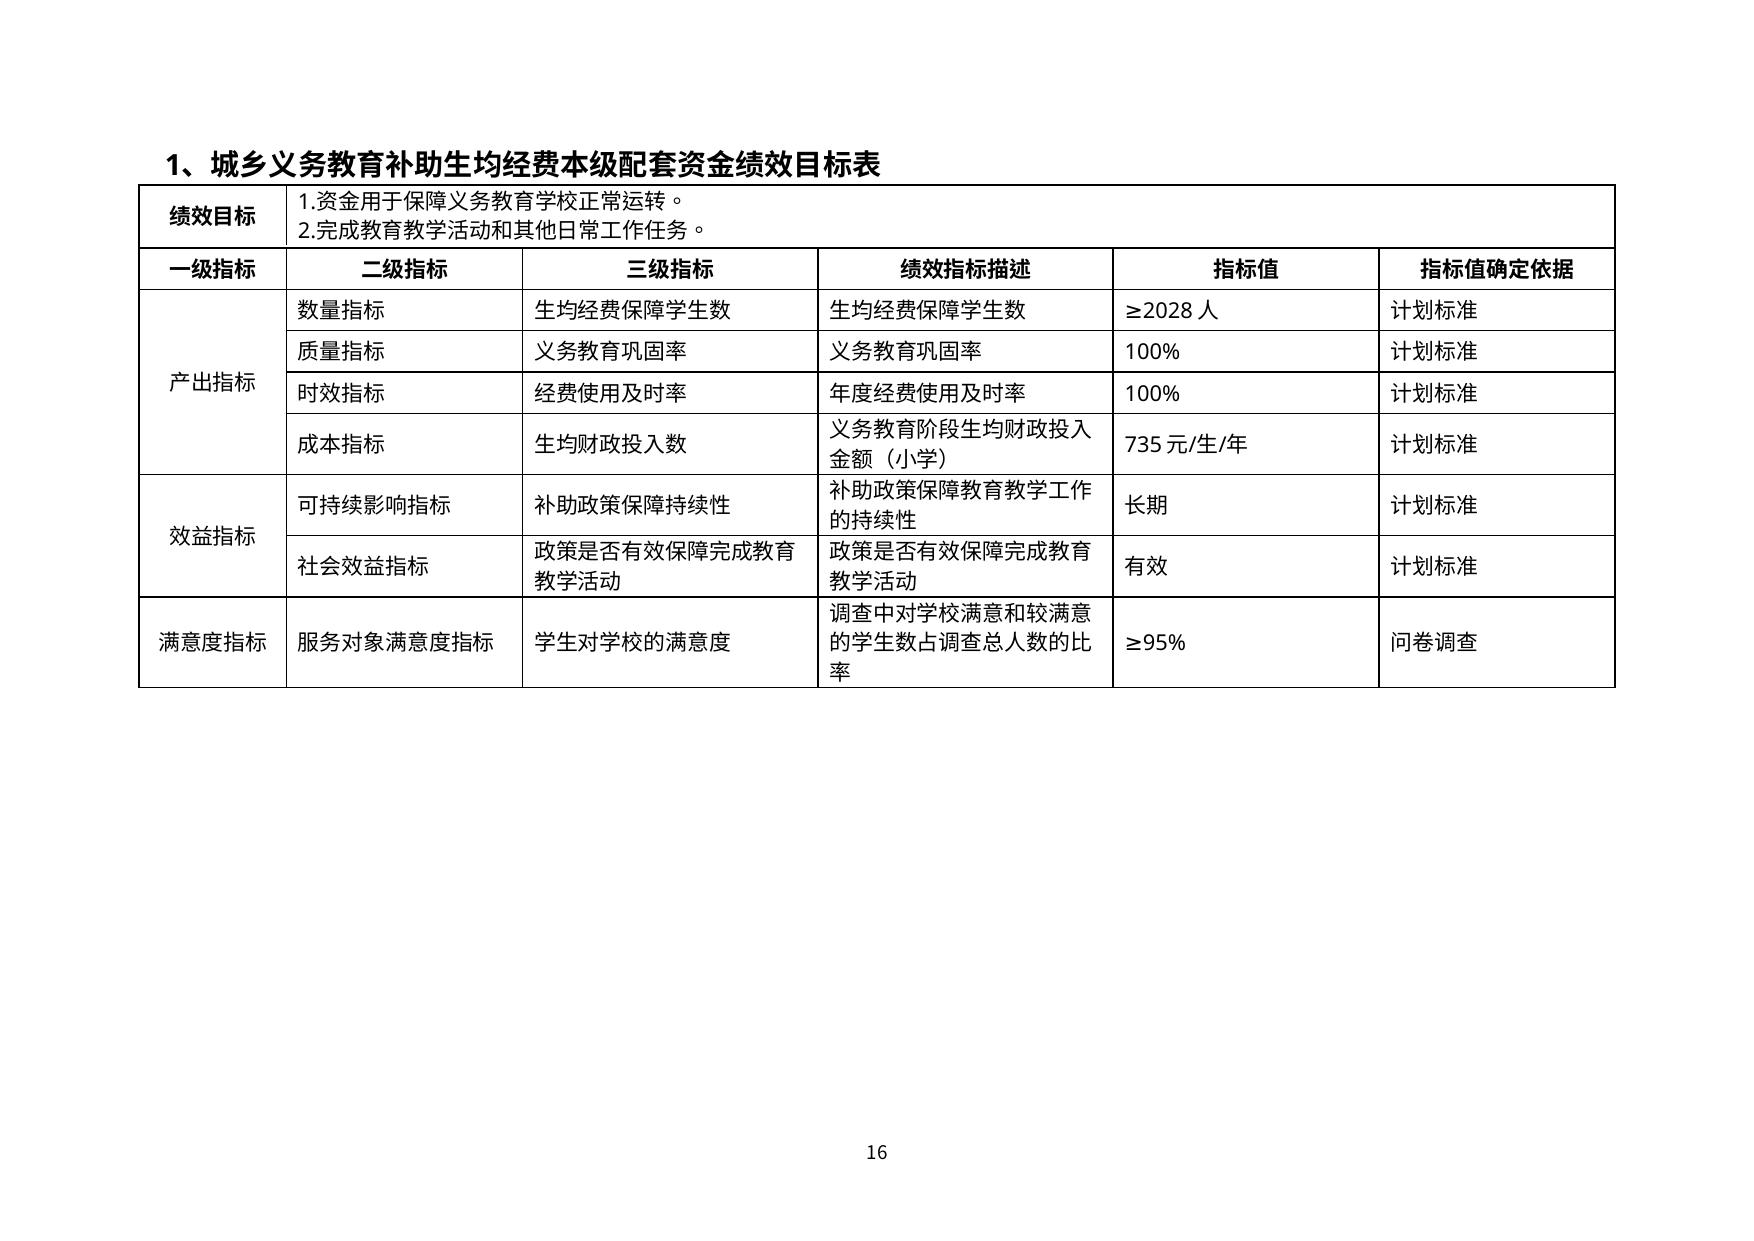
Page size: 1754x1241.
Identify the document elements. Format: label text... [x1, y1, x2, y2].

table_cell 政策是否有效保障完成教育教学活动 [819, 536, 1112, 596]
table_cell 服务对象满意度指标 [287, 598, 522, 687]
table_cell 政策是否有效保障完成教育教学活动 [523, 536, 817, 596]
table_cell 计划标准 [1380, 414, 1614, 474]
table_header 指标值 [1114, 249, 1378, 288]
table_header 1.资金用于保障义务教育学校正常运转。 2.完成教育教学活动和其他日常工作任务。 [287, 186, 1614, 245]
text 1、城乡义务教育补助生均经费本级配套资金绩效目标表 [106, 142, 1648, 184]
table_cell 补助政策保障教育教学工作的持续性 [819, 475, 1112, 535]
table_cell 计划标准 [1380, 373, 1614, 412]
table_cell 长期 [1114, 475, 1378, 535]
table_cell 计划标准 [1380, 475, 1614, 535]
table_header 绩效指标描述 [819, 249, 1112, 288]
table_cell 计划标准 [1380, 290, 1614, 330]
table_header 绩效目标 [140, 186, 286, 245]
table_cell 生均财政投入数 [523, 414, 817, 474]
table_cell 质量指标 [287, 331, 522, 371]
table_header 一级指标 [140, 249, 286, 288]
table_cell 时效指标 [287, 373, 522, 412]
table_cell 经费使用及时率 [523, 373, 817, 412]
table_cell 满意度指标 [140, 598, 286, 687]
table_cell 补助政策保障持续性 [523, 475, 817, 535]
table_cell 计划标准 [1380, 536, 1614, 596]
table_cell 100% [1114, 331, 1378, 371]
table_cell 学生对学校的满意度 [523, 598, 817, 687]
table_cell 义务教育巩固率 [819, 331, 1112, 371]
table_cell 735元/生/年 [1114, 414, 1378, 474]
table_cell 义务教育阶段生均财政投入金额（小学） [819, 414, 1112, 474]
table_cell 义务教育巩固率 [523, 331, 817, 371]
table_cell 生均经费保障学生数 [819, 290, 1112, 330]
table_cell 问卷调查 [1380, 598, 1614, 687]
table_cell 成本指标 [287, 414, 522, 474]
table_header 三级指标 [523, 249, 817, 288]
table_cell ≥95% [1114, 598, 1378, 687]
table_cell 生均经费保障学生数 [523, 290, 817, 330]
table_cell 数量指标 [287, 290, 522, 330]
table_cell 100% [1114, 373, 1378, 412]
table_header 二级指标 [287, 249, 522, 288]
table_cell 效益指标 [140, 475, 286, 596]
table_cell 有效 [1114, 536, 1378, 596]
table_cell ≥2028人 [1114, 290, 1378, 330]
table_header 指标值确定依据 [1380, 249, 1614, 288]
table_cell 社会效益指标 [287, 536, 522, 596]
table_cell 调查中对学校满意和较满意的学生数占调查总人数的比率 [819, 598, 1112, 687]
table_cell 产出指标 [140, 290, 286, 474]
table_cell 可持续影响指标 [287, 475, 522, 535]
table_cell 计划标准 [1380, 331, 1614, 371]
table_cell 年度经费使用及时率 [819, 373, 1112, 412]
